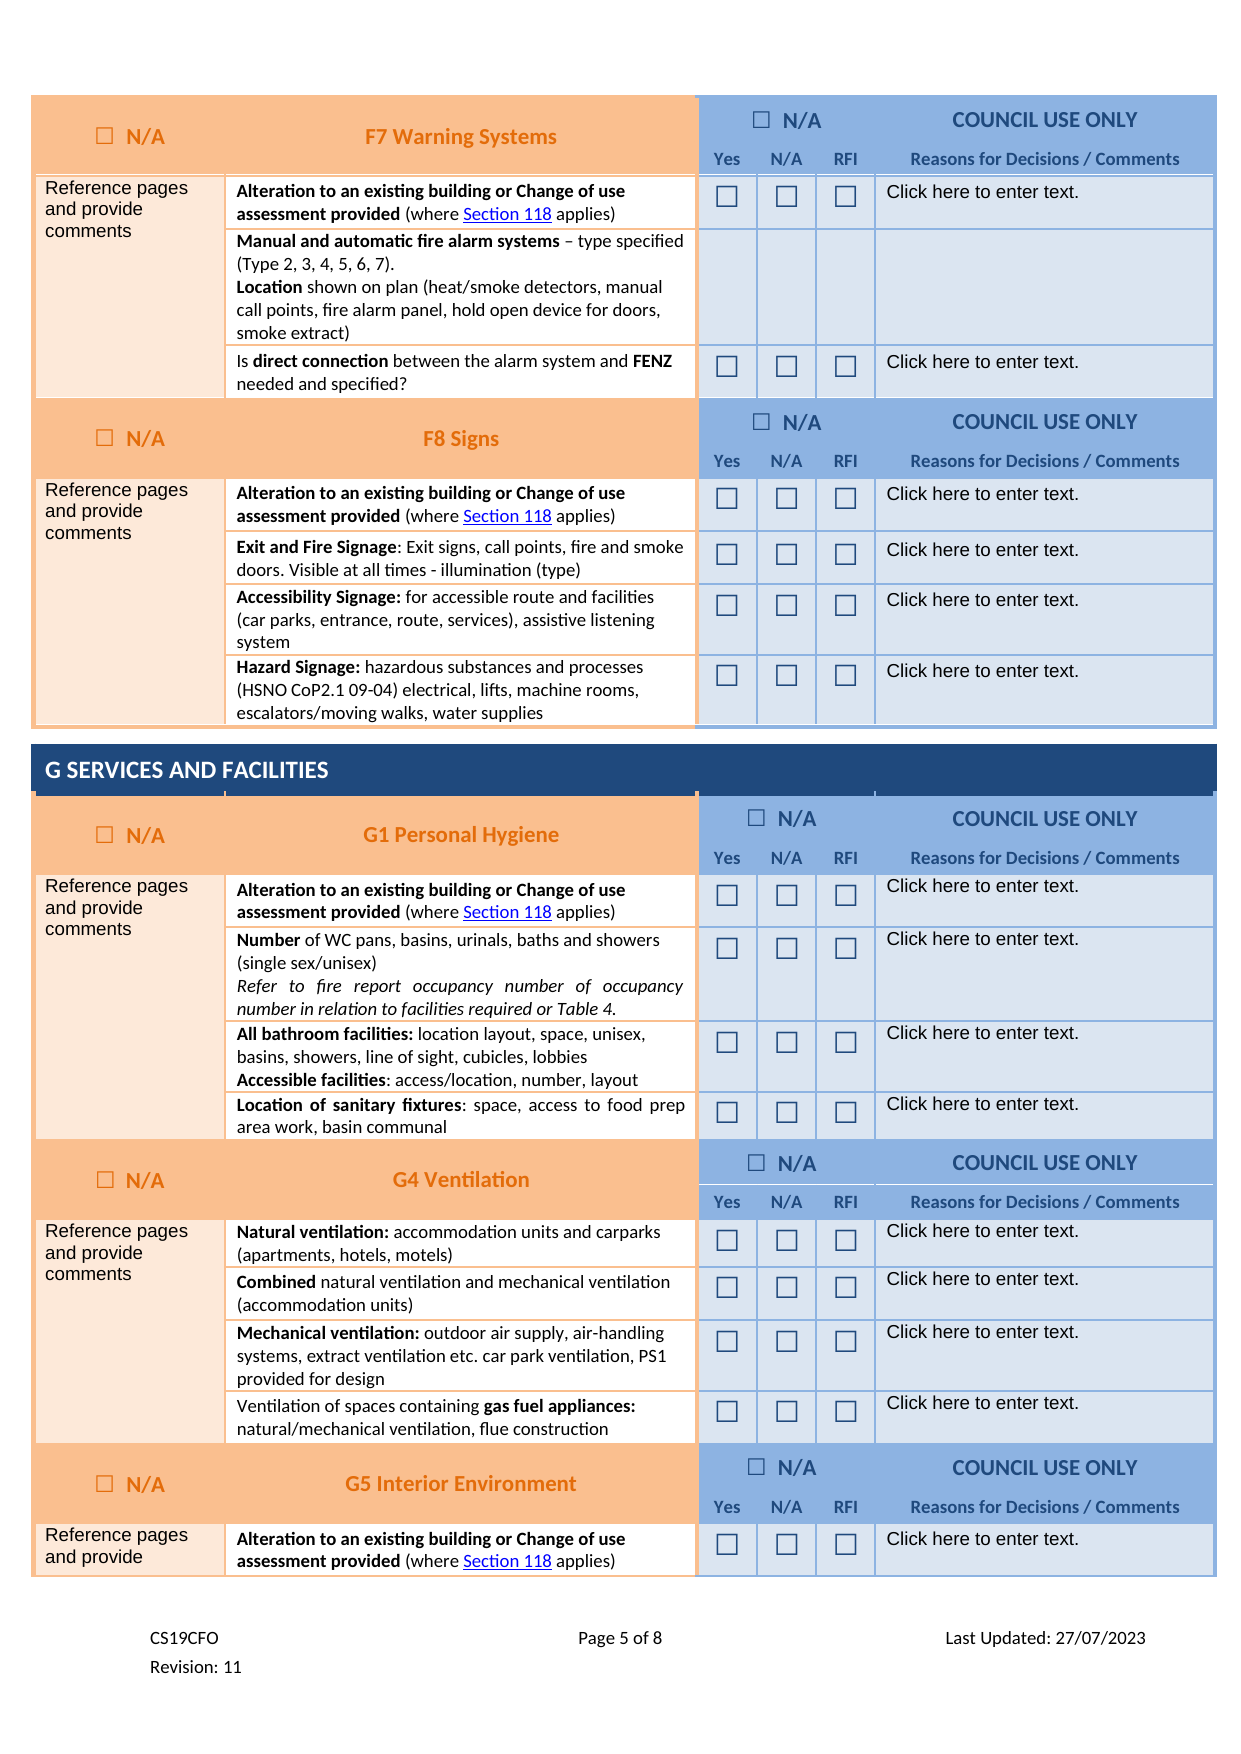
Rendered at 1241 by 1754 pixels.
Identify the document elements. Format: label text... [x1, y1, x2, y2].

table_cell [758, 928, 815, 1020]
table_cell [817, 928, 874, 1020]
table_cell Reasons for Decisions / Comments [876, 1491, 1213, 1522]
table_cell [758, 1321, 815, 1390]
table_cell [817, 532, 874, 583]
table_cell Combined natural ventilation and mechanical ventilation (accommodation units) [226, 1268, 695, 1319]
table_cell [699, 1268, 756, 1319]
table_cell Number of WC pans, basins, urinals, baths and showers (single sex/unisex) Refer to fire report occupancy number of occupancy number in relation to facilities required or Table 4. [226, 928, 695, 1020]
table_cell RFI [817, 1187, 874, 1218]
table_cell [817, 656, 874, 724]
table_cell Reasons for Decisions / Comments [876, 842, 1213, 873]
table_cell [817, 1524, 874, 1575]
table_cell [758, 875, 815, 926]
table_cell N/A [758, 143, 815, 174]
table_cell N/A [36, 1141, 224, 1218]
table_cell N/A [699, 1141, 874, 1184]
table_cell N/A [758, 842, 815, 873]
table_cell Accessibility Signage: for accessible route and facilities (car parks, entrance, route, services), assistive listening system [226, 585, 695, 654]
table_cell N/A [36, 1445, 224, 1522]
table_cell [699, 479, 756, 530]
table_cell Manual and automatic fire alarm systems – type specified (Type 2, 3, 4, 5, 6, 7). Location shown on plan (heat/smoke detectors, manual call points, fire alarm panel, hold open device for doors, smoke extract) [226, 230, 695, 344]
table_cell [758, 1392, 815, 1443]
table_cell Alteration to an existing building or Change of use assessment provided (where Section 118 applies) [226, 177, 695, 228]
table_cell F8 Signs [226, 400, 695, 477]
table_cell F7 Warning Systems [226, 98, 695, 174]
table_cell [36, 875, 224, 1139]
table_cell [758, 177, 815, 228]
table_cell [699, 656, 756, 724]
table_cell Reasons for Decisions / Comments [876, 1187, 1213, 1218]
table_cell COUNCIL USE ONLY [876, 98, 1213, 141]
table_cell [758, 1220, 815, 1266]
table_cell Location of sanitary fixtures: space, access to food prep area work, basin communal [226, 1093, 695, 1139]
table_cell N/A [758, 1491, 815, 1522]
table_cell All bathroom facilities: location layout, space, unisex, basins, showers, line of sight, cubicles, lobbies Accessible facilities: access/location, number, layout [226, 1022, 695, 1091]
table_cell [817, 1268, 874, 1319]
table_cell [758, 346, 815, 397]
table_cell [817, 1093, 874, 1139]
table_cell G5 Interior Environment [226, 1445, 695, 1522]
table_cell [699, 1093, 756, 1139]
table_cell N/A [36, 400, 224, 477]
table_cell [758, 656, 815, 724]
table_cell G4 Ventilation [226, 1141, 695, 1218]
table_cell Yes [699, 143, 756, 174]
table_cell Is direct connection between the alarm system and FENZ needed and specified? [226, 346, 695, 397]
table_cell Exit and Fire Signage: Exit signs, call points, fire and smoke doors. Visible at all times - illumination (type) [226, 532, 695, 583]
table_cell [817, 1220, 874, 1266]
table_cell [876, 230, 1213, 344]
table_cell N/A [36, 98, 224, 174]
table_cell RFI [817, 842, 874, 873]
table_cell [758, 230, 815, 344]
table_cell [758, 532, 815, 583]
table_cell RFI [817, 1491, 874, 1522]
table_cell Reasons for Decisions / Comments [876, 143, 1213, 174]
table_cell [758, 479, 815, 530]
table_cell [699, 1392, 756, 1443]
table_cell Hazard Signage: hazardous substances and processes (HSNO CoP2.1 09-04) electrical, lifts, machine rooms, escalators/moving walks, water supplies [226, 656, 695, 724]
table_cell [758, 1093, 815, 1139]
table_cell [817, 1321, 874, 1390]
table_cell [699, 177, 756, 228]
table_cell N/A [699, 1445, 874, 1489]
table_cell [699, 928, 756, 1020]
table_cell [36, 479, 224, 724]
table_cell Yes [699, 1491, 756, 1522]
table_header G SERVICES AND FACILITIES [36, 748, 1213, 791]
table_cell Alteration to an existing building or Change of use assessment provided (where Section 118 applies) [226, 875, 695, 926]
table_cell [817, 479, 874, 530]
table_cell Yes [699, 842, 756, 873]
table_cell [758, 1022, 815, 1091]
table_cell Yes [699, 445, 756, 477]
table_cell [817, 346, 874, 397]
table_cell [699, 346, 756, 397]
table_cell N/A [699, 98, 874, 141]
table_cell [817, 1022, 874, 1091]
table_cell [699, 1220, 756, 1266]
table_cell [699, 230, 756, 344]
table_cell N/A [699, 796, 874, 840]
table_cell [758, 1268, 815, 1319]
table_cell COUNCIL USE ONLY [876, 1141, 1213, 1184]
table_cell [699, 875, 756, 926]
table_cell Ventilation of spaces containing gas fuel appliances: natural/mechanical ventilation, flue construction [226, 1392, 695, 1443]
table_cell [817, 177, 874, 228]
table_cell [817, 875, 874, 926]
table_cell N/A [699, 400, 874, 443]
table_cell Reasons for Decisions / Comments [876, 445, 1213, 477]
table_cell [758, 585, 815, 654]
table_cell Alteration to an existing building or Change of use assessment provided (where Section 118 applies) [226, 479, 695, 530]
table_cell RFI [817, 143, 874, 174]
table_cell N/A [758, 445, 815, 477]
table_cell [36, 1220, 224, 1443]
table_cell [758, 1524, 815, 1575]
table_cell COUNCIL USE ONLY [876, 400, 1213, 443]
table_cell RFI [817, 445, 874, 477]
table_cell Natural ventilation: accommodation units and carparks (apartments, hotels, motels) [226, 1220, 695, 1266]
table_cell [699, 1022, 756, 1091]
table_cell N/A [758, 1187, 815, 1218]
table_cell [817, 230, 874, 344]
table_cell Alteration to an existing building or Change of use assessment provided (where Section 118 applies) [226, 1524, 695, 1575]
table_cell COUNCIL USE ONLY [876, 796, 1213, 840]
table_cell [817, 1392, 874, 1443]
table_cell Yes [699, 1187, 756, 1218]
table_cell COUNCIL USE ONLY [876, 1445, 1213, 1489]
table_cell Mechanical ventilation: outdoor air supply, air-handling systems, extract ventilation etc. car park ventilation, PS1 provided for design [226, 1321, 695, 1390]
table_cell [699, 532, 756, 583]
table_cell N/A [36, 796, 224, 873]
table_cell [699, 585, 756, 654]
table_cell [817, 585, 874, 654]
table_cell [700, 1321, 756, 1390]
table_cell [699, 1524, 756, 1575]
table_cell G1 Personal Hygiene [226, 796, 695, 873]
